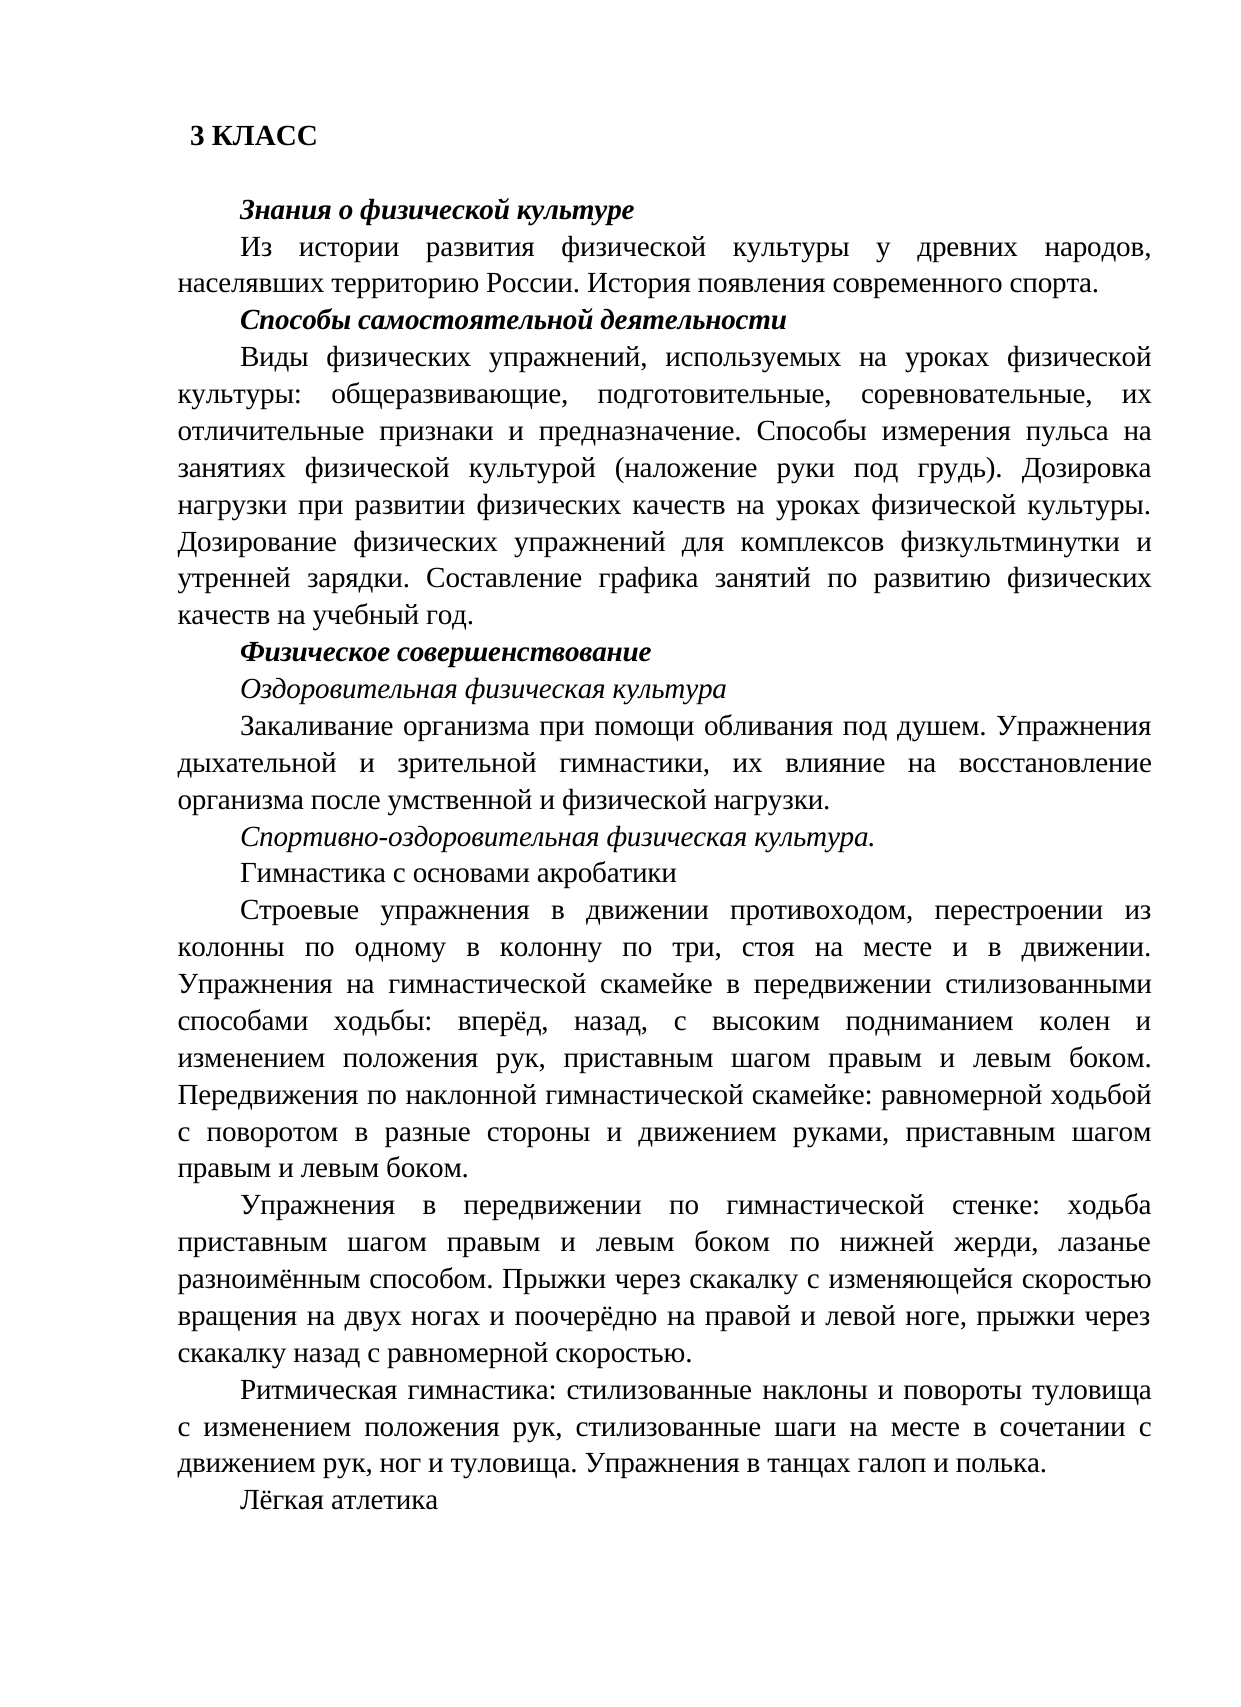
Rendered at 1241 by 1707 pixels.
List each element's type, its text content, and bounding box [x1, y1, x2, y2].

text Виды физических упражнений, используемых на уроках физической культуры: общеразвивающие, подготовительные, соревновательные, их отличительные признаки и предназначение. Способы измерения пульса на занятиях физической культурой (наложение руки под грудь). Дозировка нагрузки при развитии физических качеств на уроках физической культуры. Дозирование физических упражнений для комплексов физкультминутки и утренней зарядки. Составление графика занятий по развитию физических качеств на учебный год. [177, 339, 1152, 631]
text Строевые упражнения в движении противоходом, перестроении из колонны по одному в колонну по три, стоя на месте и в движении. Упражнения на гимнастической скамейке в передвижении стилизованными способами ходьбы: вперёд, назад, с высоким подниманием колен и изменением положения рук, приставным шагом правым и левым боком. Передвижения по наклонной гимнастической скамейке: равномерной ходьбой с поворотом в разные стороны и движением руками, приставным шагом правым и левым боком. [177, 892, 1152, 1184]
text Из истории развития физической культуры у древних народов, населявших территорию России. История появления современного спорта. [177, 229, 1152, 299]
text Ритмическая гимнастика: стилизованные наклоны и повороты туловища с изменением положения рук, стилизованные шаги на месте в сочетании с движением рук, ног и туловища. Упражнения в танцах галоп и полька. [177, 1372, 1152, 1479]
text Упражнения в передвижении по гимнастической стенке: ходьба приставным шагом правым и левым боком по нижней жерди, лазанье разноимённым способом. Прыжки через скакалку с изменяющейся скоростью вращения на двух ногах и поочерёдно на правой и левой ноге, прыжки через скакалку назад с равномерной скоростью. [177, 1187, 1152, 1368]
text Закаливание организма при помощи обливания под душем. Упражнения дыхательной и зрительной гимнастики, их влияние на восстановление организма после умственной и физической нагрузки. [177, 708, 1152, 815]
text Оздоровительная физическая культура [177, 671, 1152, 705]
text Физическое совершенствование [177, 634, 1152, 668]
text Способы самостоятельной деятельности [177, 302, 1152, 336]
text 3 КЛАСС [190, 118, 1152, 152]
text Гимнастика с основами акробатики [177, 856, 1152, 889]
text Спортивно-оздоровительная физическая культура. [177, 819, 1152, 852]
text Знания о физической культуре [177, 192, 1152, 225]
text Лёгкая атлетика [177, 1482, 1152, 1516]
